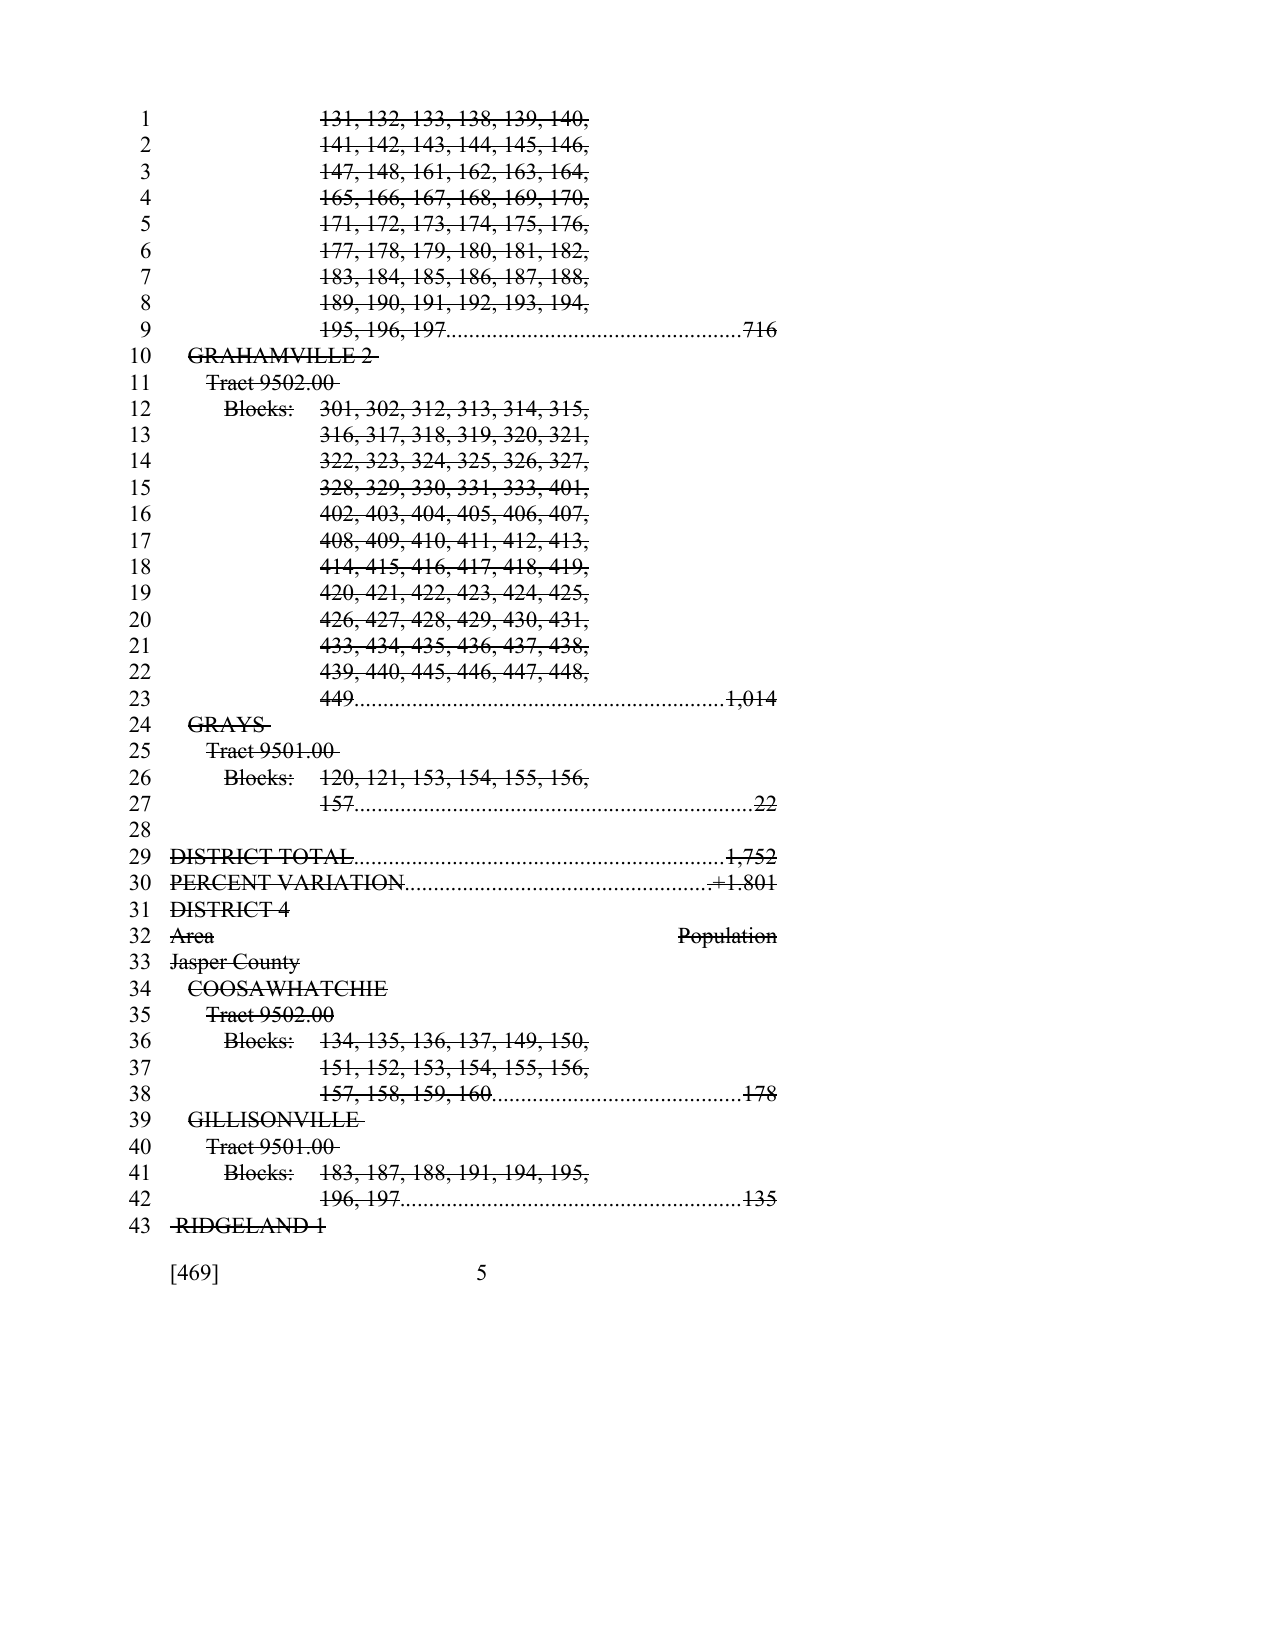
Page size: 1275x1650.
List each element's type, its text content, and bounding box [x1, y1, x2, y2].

text GRAYS [169, 711, 787, 737]
text 189, 190, 191, 192, 193, 194, [169, 289, 787, 316]
text 414, 415, 416, 417, 418, 419, [169, 553, 787, 579]
text GILLISONVILLE [169, 1106, 787, 1133]
text 141, 142, 143, 144, 145, 146, [169, 131, 787, 158]
text 131, 132, 133, 138, 139, 140, [169, 105, 787, 131]
text Tract 9502.00 [169, 368, 787, 395]
text 426, 427, 428, 429, 430, 431, [169, 606, 787, 632]
text 183, 184, 185, 186, 187, 188, [169, 263, 787, 289]
text DISTRICT 4 [169, 896, 787, 922]
text GRAHAMVILLE 2 [169, 342, 787, 368]
text Blocks: 183, 187, 188, 191, 194, 195, [169, 1159, 787, 1186]
text Blocks: 301, 302, 312, 313, 314, 315, [169, 395, 787, 421]
text 165, 166, 167, 168, 169, 170, [169, 184, 787, 210]
text 147, 148, 161, 162, 163, 164, [169, 158, 787, 184]
text 177, 178, 179, 180, 181, 182, [169, 237, 787, 263]
text 196, 197 135 [169, 1186, 787, 1212]
text 157 22 [169, 790, 787, 817]
text 151, 152, 153, 154, 155, 156, [169, 1054, 787, 1080]
text 402, 403, 404, 405, 406, 407, [169, 500, 787, 527]
text 328, 329, 330, 331, 333, 401, [169, 474, 787, 500]
text Blocks: 120, 121, 153, 154, 155, 156, [169, 764, 787, 790]
text Blocks: 134, 135, 136, 137, 149, 150, [169, 1027, 787, 1054]
text 449 1,014 [169, 685, 787, 711]
text 316, 317, 318, 319, 320, 321, [169, 421, 787, 448]
text 195, 196, 197 716 [169, 316, 787, 342]
text Area Population [169, 922, 787, 948]
text 171, 172, 173, 174, 175, 176, [169, 210, 787, 237]
text 322, 323, 324, 325, 326, 327, [169, 448, 787, 474]
text 157, 158, 159, 160 178 [169, 1080, 787, 1106]
text Jasper County [169, 948, 787, 975]
text RIDGELAND 1 [169, 1212, 787, 1238]
text 408, 409, 410, 411, 412, 413, [169, 527, 787, 553]
text 439, 440, 445, 446, 447, 448, [169, 658, 787, 685]
text 420, 421, 422, 423, 424, 425, [169, 579, 787, 606]
text Tract 9501.00 [169, 1133, 787, 1159]
text PERCENT VARIATION .+1.801 [169, 869, 787, 896]
text Tract 9502.00 [169, 1001, 787, 1027]
text 433, 434, 435, 436, 437, 438, [169, 632, 787, 658]
text Tract 9501.00 [169, 737, 787, 764]
text COOSAWHATCHIE [169, 975, 787, 1001]
text DISTRICT TOTAL 1,752 [169, 843, 787, 869]
